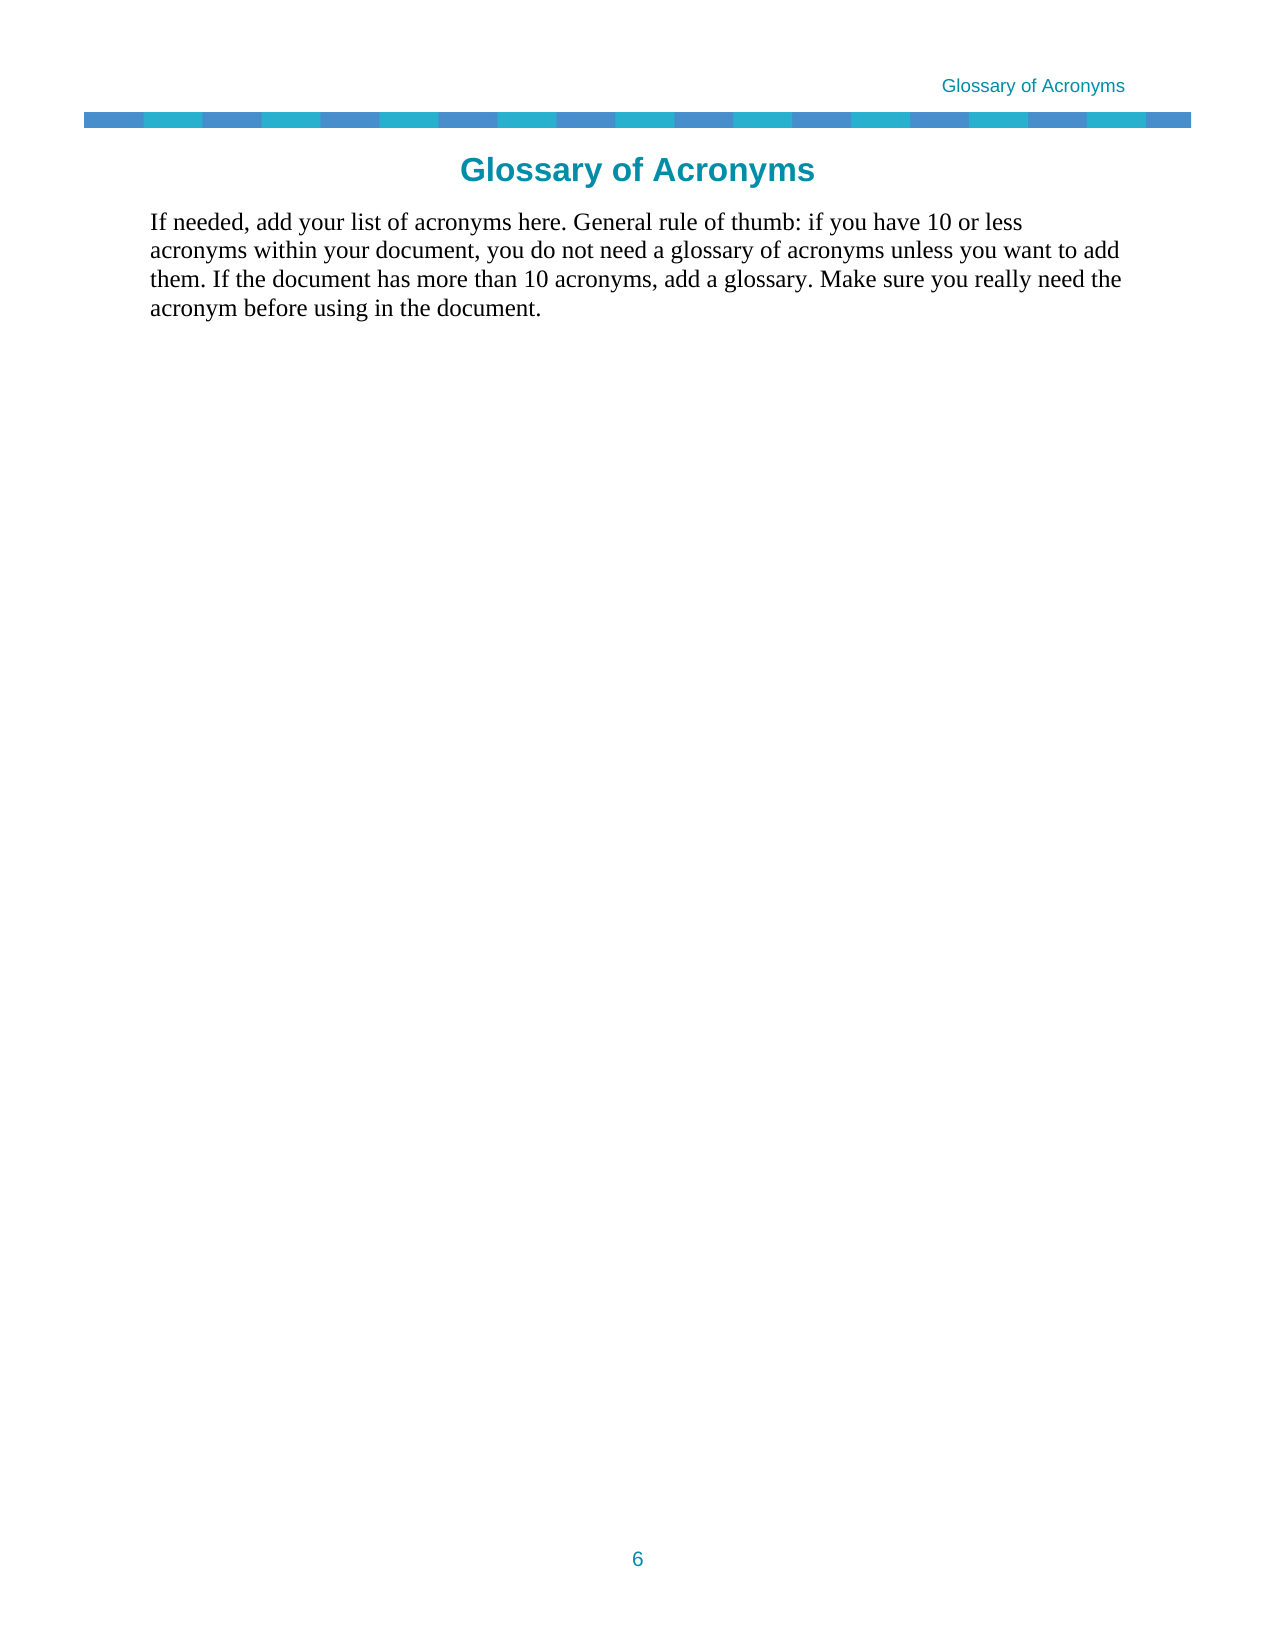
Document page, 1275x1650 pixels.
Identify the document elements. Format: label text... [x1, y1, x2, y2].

picture [84, 112, 1192, 128]
text If needed, add your list of acronyms here. General rule of thumb: if you have 10 or less acronyms within your document, you do not need a glossary of acronyms unless you want to add them. If the document has more than 10 acronyms, add a glossary. Make sure you really need the acronym before using in the document. [150, 207, 1125, 322]
subtitle Glossary of Acronyms [150, 150, 1125, 188]
